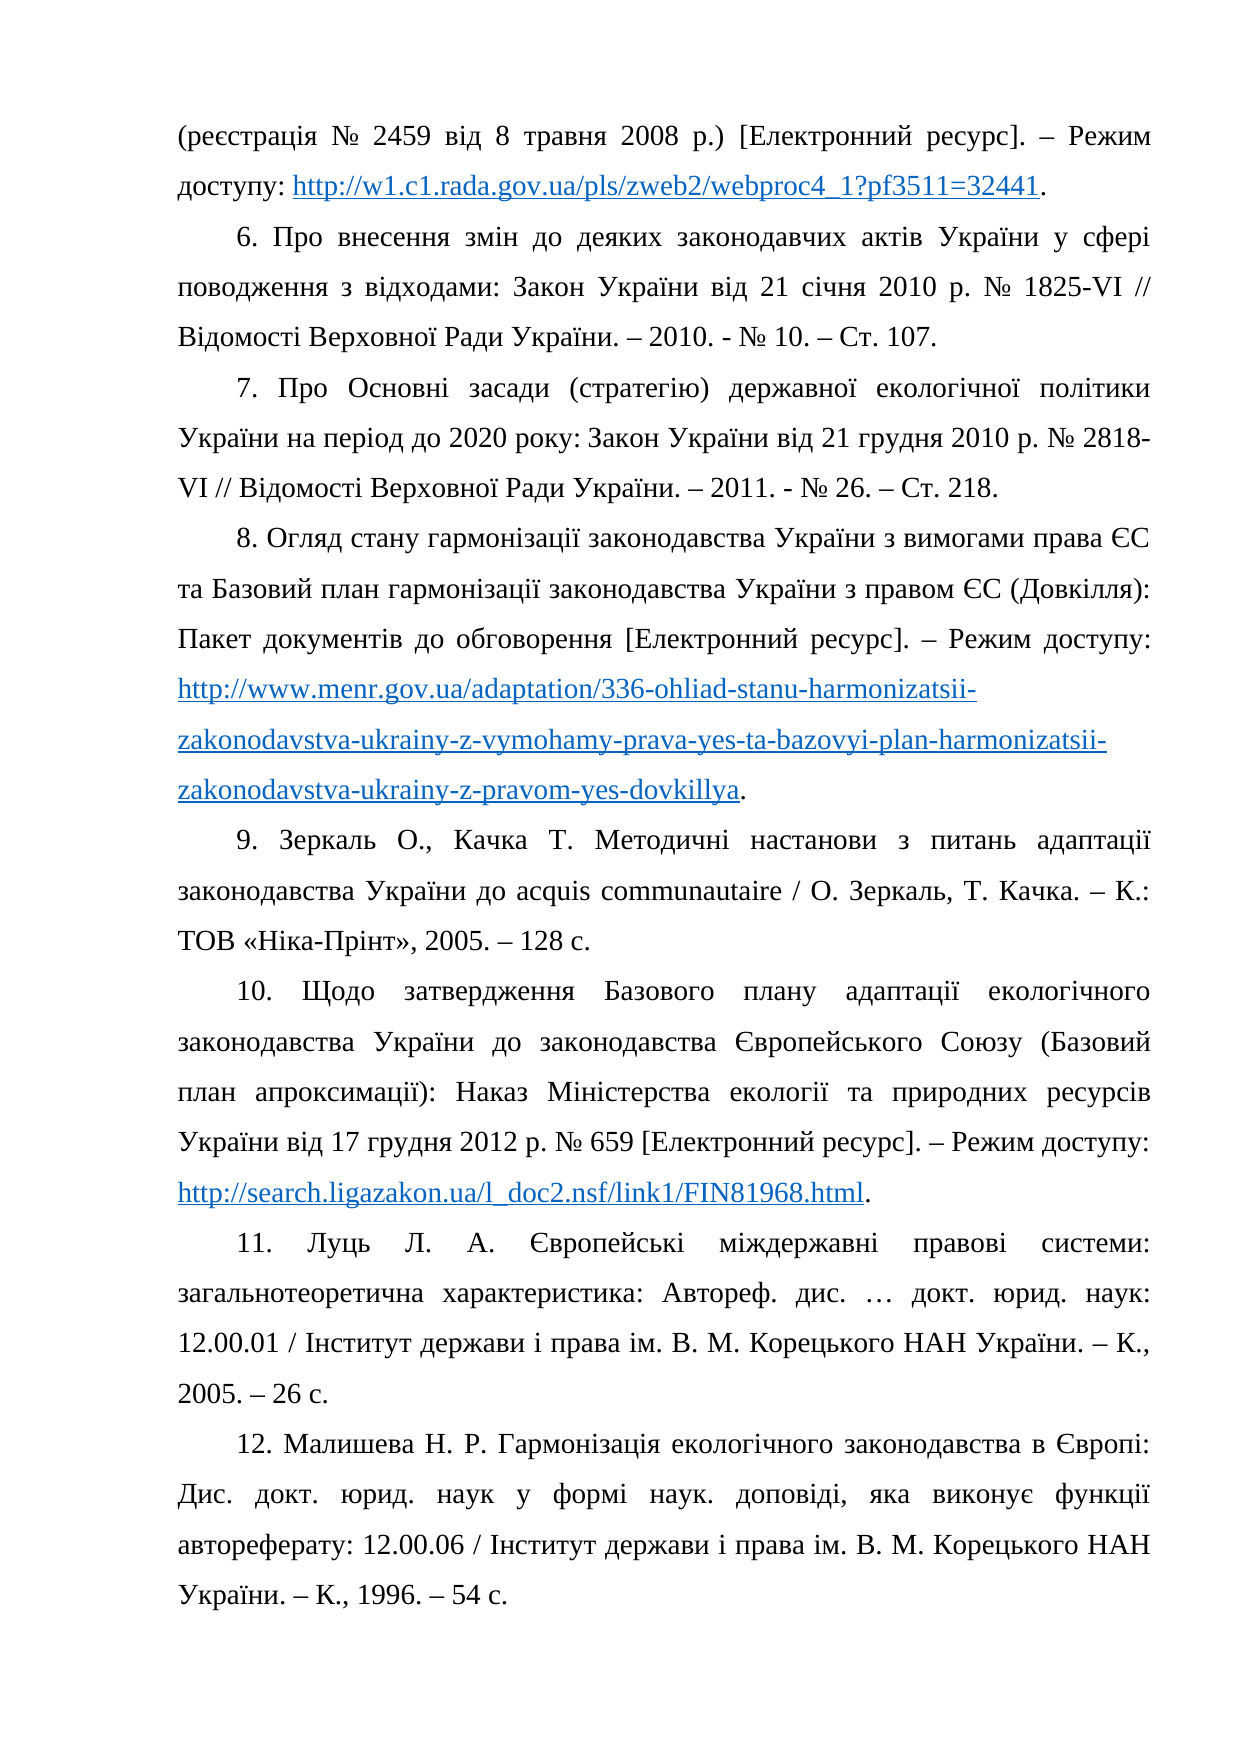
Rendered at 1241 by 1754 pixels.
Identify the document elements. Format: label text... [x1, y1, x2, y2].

text 8. Огляд стану гармонізації законодавства України з вимогами права ЄС та Базовий план гармонізації законодавства України з правом ЄС (Довкілля): Пакет документів до обговорення [Електронний ресурс]. – Режим доступу: http://www.menr.gov.ua/adaptation/336-ohliad-stanu-harmonizatsii-zakonodavstva-ukrainy-z-vymohamy-prava-yes-ta-bazovyi-plan-harmonizatsii-zakonodavstva-ukrainy-z-pravom-yes-dovkillya. [177, 521, 1152, 806]
text 10. Щодо затвердження Базового плану адаптації екологічного законодавства України до законодавства Європейського Союзу (Базовий план апроксимації): Наказ Міністерства екології та природних ресурсів України від 17 грудня 2012 р. № 659 [Електронний ресурс]. – Режим доступу: http://search.ligazakon.ua/l_doc2.nsf/link1/FIN81968.html. [177, 973, 1152, 1208]
text 12. Малишева Н. Р. Гармонізація екологічного законодавства в Європі: Дис. докт. юрид. наук у формі наук. доповіді, яка виконує функції автореферату: 12.00.06 / Інститут держави і права ім. В. М. Корецького НАН України. – К., 1996. – 54 с. [177, 1426, 1152, 1611]
text 7. Про Основні засади (стратегію) державної екологічної політики України на період до 2020 року: Закон України від 21 грудня 2010 р. № 2818-VI // Відомості Верховної Ради України. – 2011. - № 26. – Ст. 218. [177, 370, 1152, 504]
text 6. Про внесення змін до деяких законодавчих актів України у сфері поводження з відходами: Закон України від 21 січня 2010 р. № 1825-VI // Відомості Верховної Ради України. – 2010. - № 10. – Ст. 107. [177, 219, 1152, 353]
text 11. Луць Л. А. Європейські міждержавні правові системи: загальнотеоретична характеристика: Автореф. дис. … докт. юрид. наук: 12.00.01 / Інститут держави і права ім. В. М. Корецького НАН України. – К., 2005. – 26 с. [177, 1225, 1152, 1409]
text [177, 118, 1152, 202]
text 9. Зеркаль О., Качка Т. Методичні настанови з питань адаптації законодавства України до acquis communautaire / О. Зеркаль, Т. Качка. – К.: ТОВ «Ніка-Прінт», 2005. – 128 с. [177, 822, 1152, 957]
